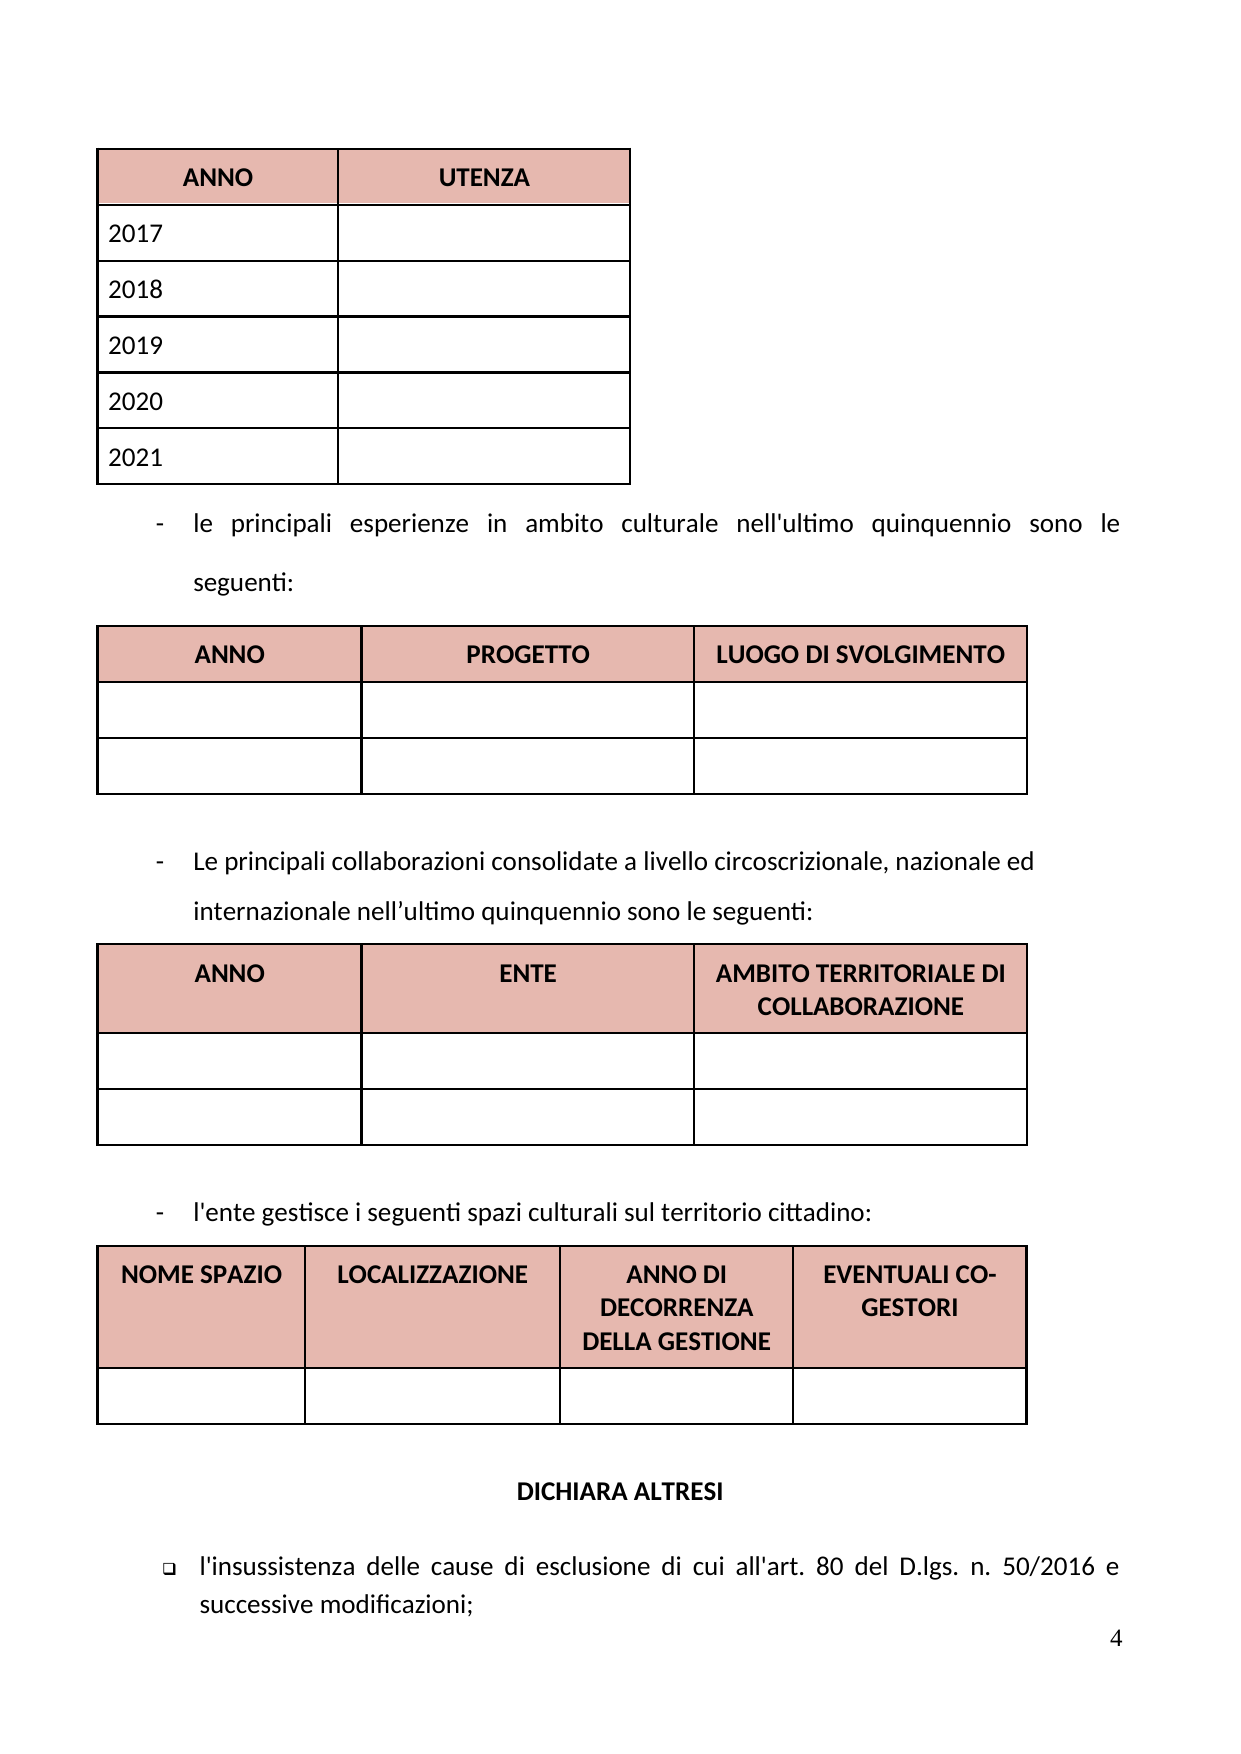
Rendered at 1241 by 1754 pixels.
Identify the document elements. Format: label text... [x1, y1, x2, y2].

table_cell [99, 1034, 360, 1088]
table_header ANNO DI DECORRENZA DELLA GESTIONE [561, 1247, 792, 1367]
list l'insussistenza delle cause di esclusione di cui all'art. 80 del D.lgs. n. 50/2016 e successive modificazioni; [162, 1549, 1122, 1620]
table_header ANNO [99, 150, 337, 203]
table_cell 2020 [99, 374, 337, 427]
table_header LOCALIZZAZIONE [306, 1247, 559, 1367]
table_cell [339, 206, 629, 259]
table_header ENTE [363, 945, 693, 1032]
table_cell [339, 318, 629, 371]
table_header UTENZA [339, 150, 629, 203]
table_cell [99, 739, 360, 793]
table_cell [695, 1034, 1026, 1088]
table_cell [363, 1090, 693, 1144]
table_header PROGETTO [363, 627, 693, 681]
table_header AMBITO TERRITORIALE DI COLLABORAZIONE [695, 945, 1026, 1032]
table_cell 2017 [99, 206, 337, 259]
table_cell [363, 739, 693, 793]
table_cell [339, 262, 629, 315]
list le principali esperienze in ambito culturale nell'ultimo quinquennio sono le seguenti: [156, 506, 1122, 598]
table_cell [99, 1369, 304, 1423]
list Le principali collaborazioni consolidate a livello circoscrizionale, nazionale ed internazionale nell’ultimo quinquennio sono le seguenti: [156, 844, 1122, 927]
list l'ente gestisce i seguenti spazi culturali sul territorio cittadino: [156, 1196, 1122, 1229]
table_cell [561, 1369, 792, 1423]
table_cell [695, 739, 1026, 793]
table_cell [695, 683, 1026, 737]
table_cell [363, 1034, 693, 1088]
table_cell [99, 1090, 360, 1144]
table_header ANNO [99, 945, 360, 1032]
table_cell [339, 374, 629, 427]
table_cell [794, 1369, 1025, 1423]
table_cell [363, 683, 693, 737]
table_cell [695, 1090, 1026, 1144]
table_header EVENTUALI CO-GESTORI [794, 1247, 1025, 1367]
table_cell [339, 429, 629, 483]
table_header NOME SPAZIO [99, 1247, 304, 1367]
table_cell [306, 1369, 559, 1423]
table_cell 2019 [99, 318, 337, 371]
table_cell 2018 [99, 262, 337, 315]
text DICHIARA ALTRESI [118, 1474, 1122, 1508]
table_header ANNO [99, 627, 360, 681]
table_cell [99, 683, 360, 737]
table_cell 2021 [99, 429, 337, 483]
table_header LUOGO DI SVOLGIMENTO [695, 627, 1026, 681]
